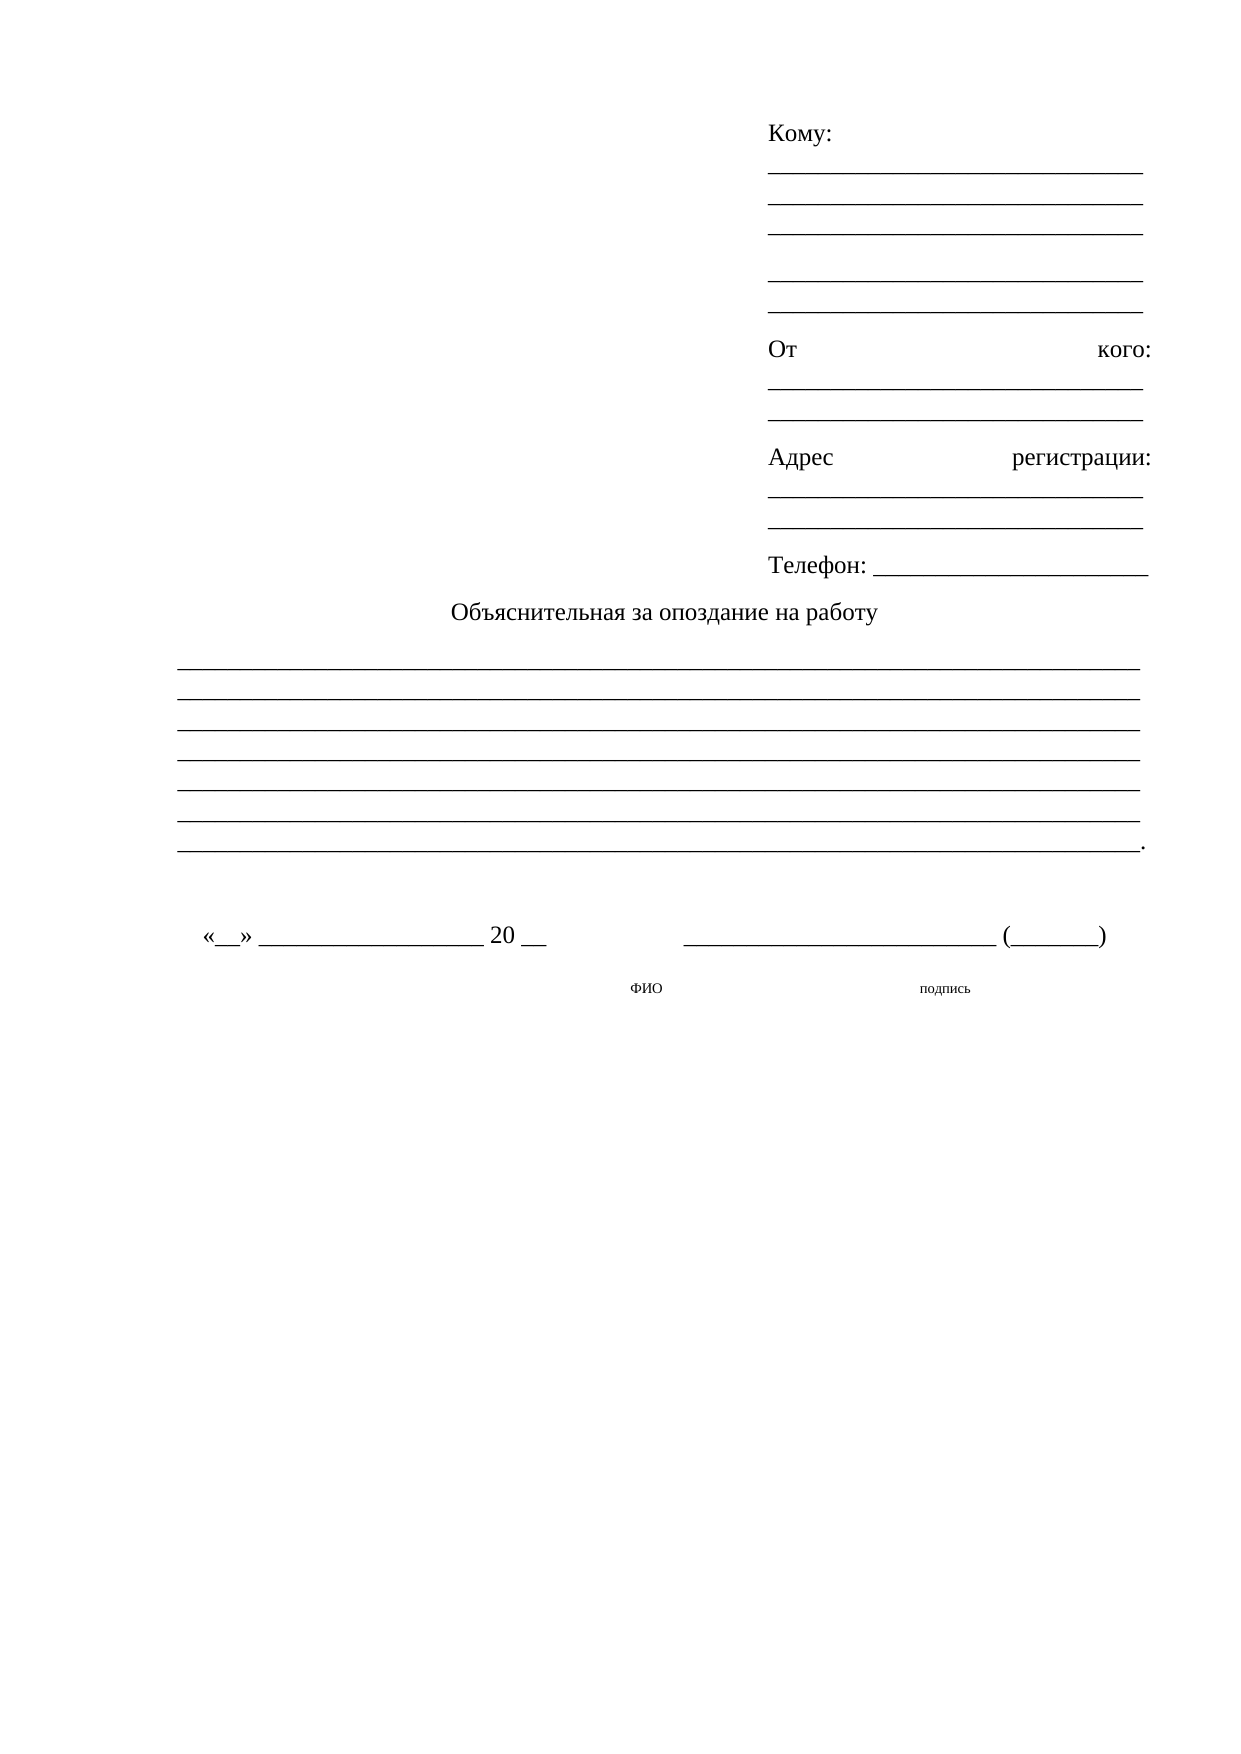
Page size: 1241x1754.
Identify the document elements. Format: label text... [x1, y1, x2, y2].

text ФИО подпись [177, 968, 1152, 996]
text Адрес регистрации: ____________________________________________________________ [768, 442, 1152, 531]
text «__» __________________ 20 __ _________________________ (_______) [177, 921, 1152, 949]
text Телефон: ______________________ [768, 550, 1152, 578]
text Объяснительная за опоздание на работу [177, 597, 1152, 626]
text ____________________________________________________________ [768, 256, 1152, 316]
text ___________________________________________________________________________________________________________________________________________________________________________________________________________________________________________________________________________________________________________________________________________________________________________________________________________________________________________________________________________________________________________________________________________________________. [177, 644, 1152, 855]
text От кого: ____________________________________________________________ [768, 334, 1152, 423]
text Кому: __________________________________________________________________________________________ [768, 118, 1152, 238]
